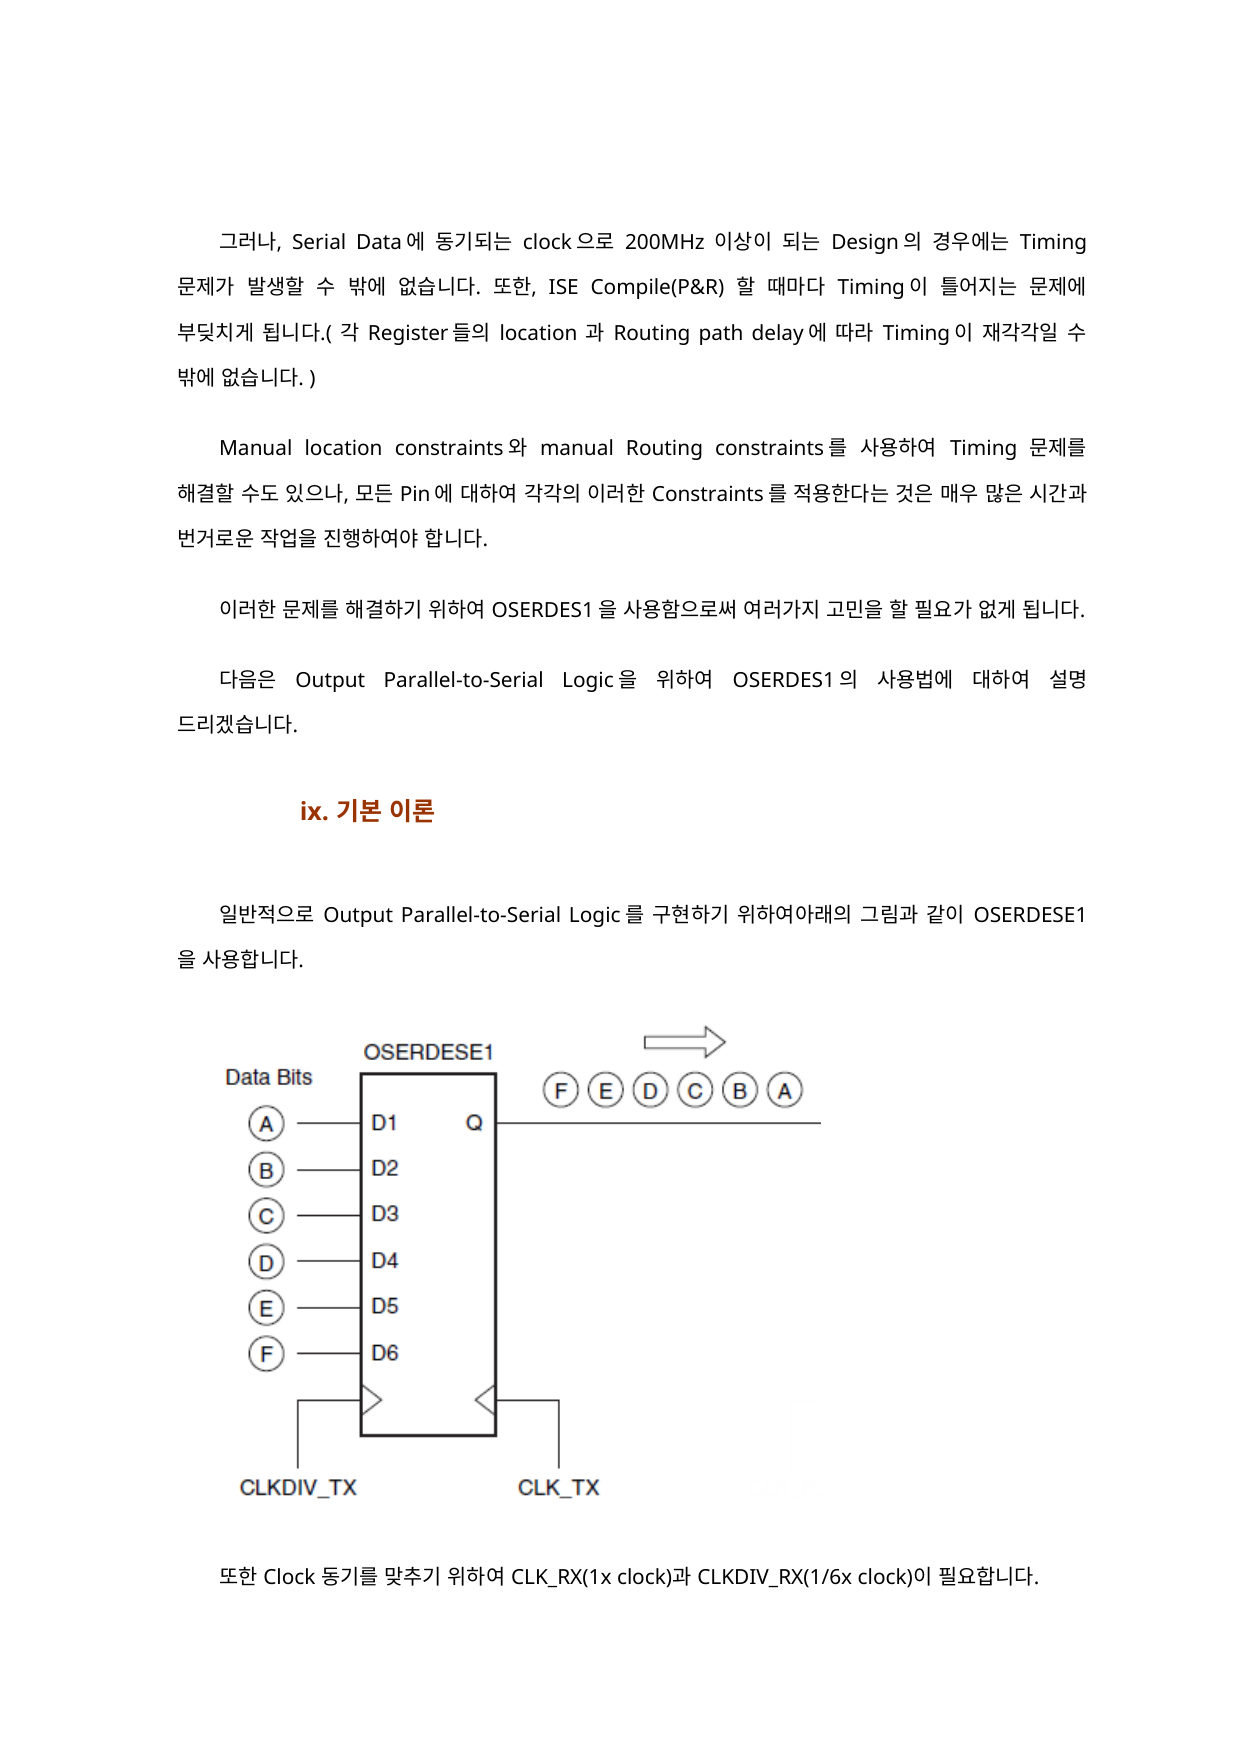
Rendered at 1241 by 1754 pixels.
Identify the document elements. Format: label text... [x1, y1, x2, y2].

text 다음은 Output Parallel-to-Serial Logic을 위하여 OSERDES1의 사용법에 대하여 설명 드리겠습니다. [177, 663, 1087, 739]
subtitle 기본 이론 [329, 792, 1035, 828]
text 이러한 문제를 해결하기 위하여 OSERDES1을 사용함으로써 여러가지 고민을 할 필요가 없게 됩니다. [177, 593, 1087, 623]
text 일반적으로 Output Parallel-to-Serial Logic를 구현하기 위하여아래의 그림과 같이 OSERDESE1을 사용합니다. [177, 779, 1087, 974]
picture [177, 1013, 821, 1522]
text 또한 Clock 동기를 맞추기 위하여 CLK_RX(1x clock)과 CLKDIV_RX(1/6x clock)이 필요합니다. [177, 1561, 1087, 1591]
text 그러나, Serial Data에 동기되는 clock으로 200MHz 이상이 되는 Design의 경우에는 Timing 문제가 발생할 수 밖에 없습니다. 또한, ISE Compile(P&R) 할 때마다 Timing이 틀어지는 문제에 부딪치게 됩니다.( 각 Register들의 location 과 Routing path delay에 따라 Timing이 재각각일 수 밖에 없습니다. ) [177, 225, 1087, 392]
text Manual location constraints와 manual Routing constraints를 사용하여 Timing 문제를 해결할 수도 있으나, 모든 Pin에 대하여 각각의 이러한 Constraints를 적용한다는 것은 매우 많은 시간과 번거로운 작업을 진행하여야 합니다. [177, 432, 1087, 553]
